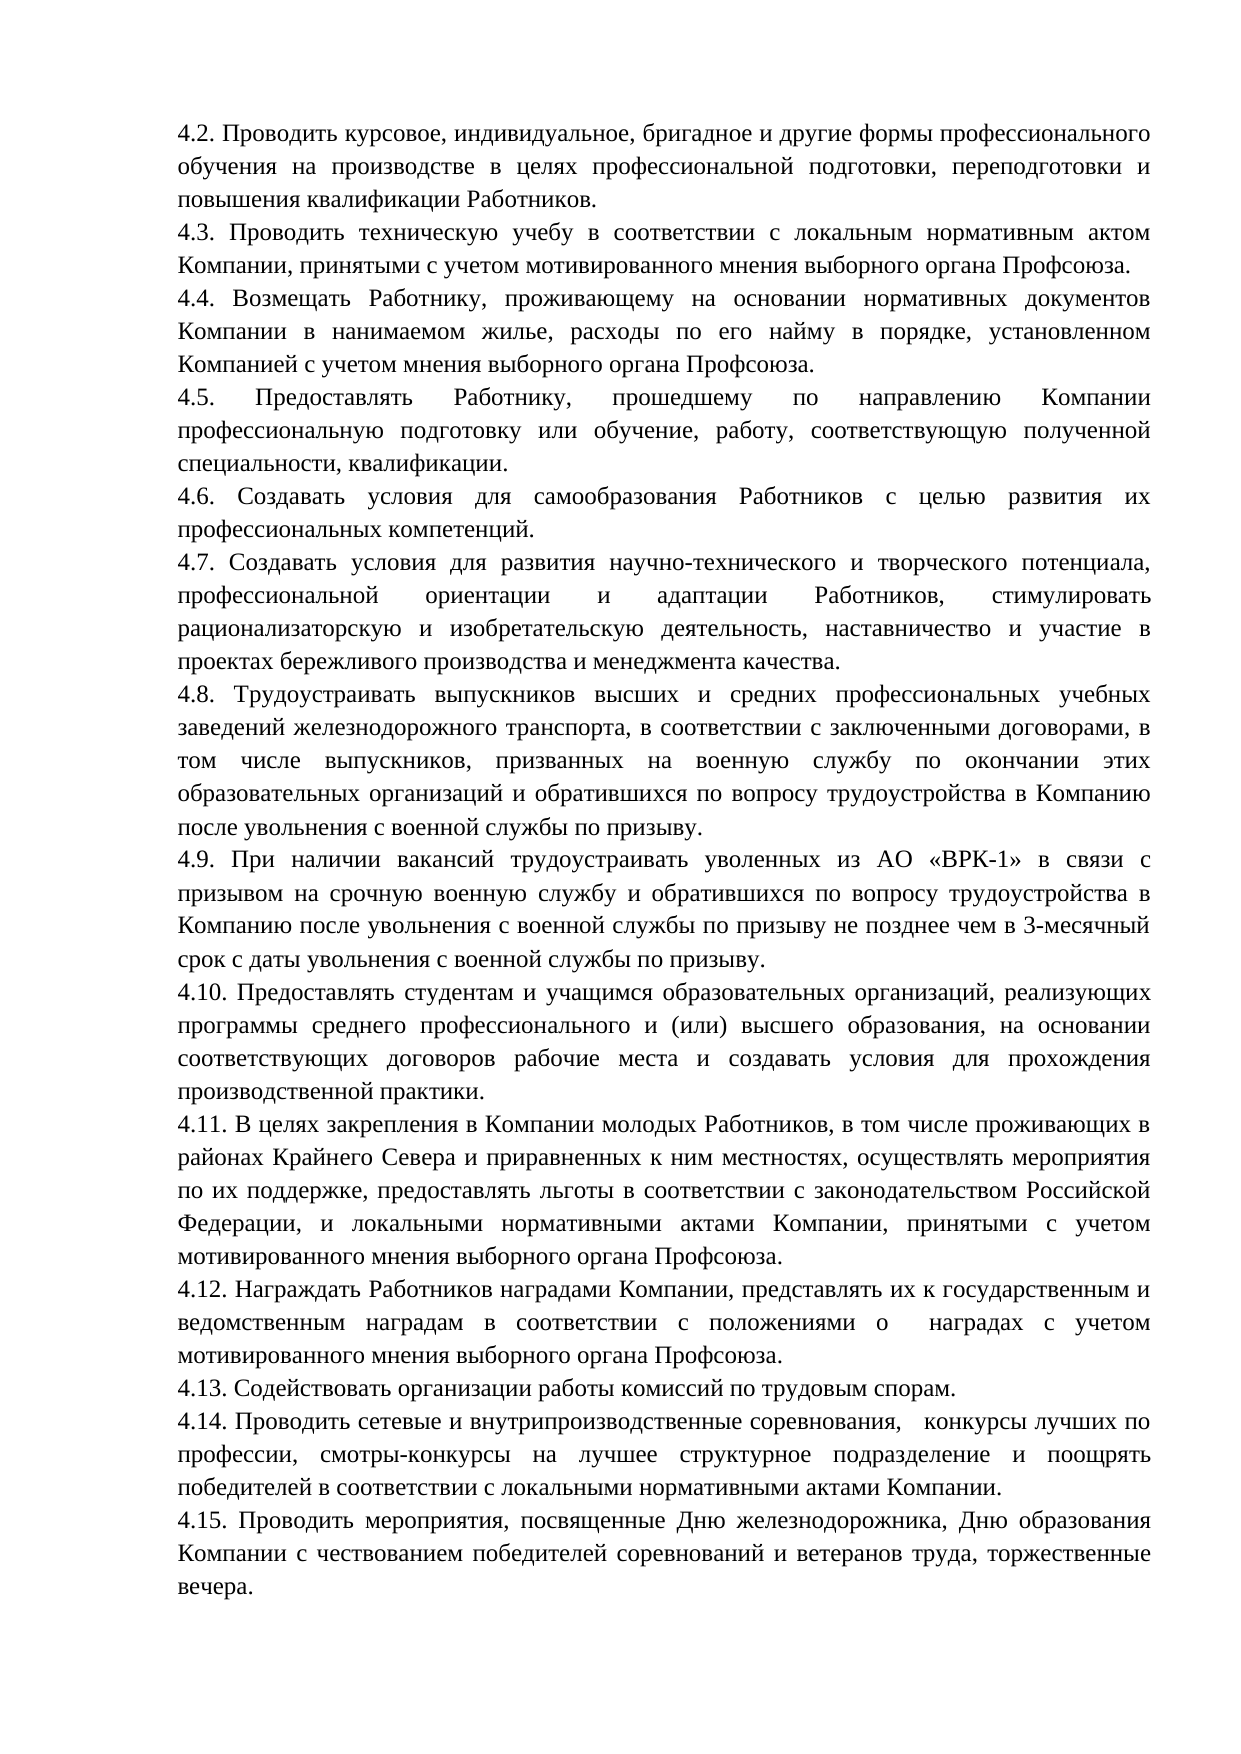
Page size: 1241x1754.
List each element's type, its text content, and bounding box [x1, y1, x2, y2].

text 4.6. Создавать условия для самообразования Работников с целью развития их профессиональных компетенций. [177, 481, 1152, 543]
text 4.3. Проводить техническую учебу в соответствии с локальным нормативным актом Компании, принятыми с учетом мотивированного мнения выборного органа Профсоюза. [177, 217, 1152, 279]
text 4.9. При наличии вакансий трудоустраивать уволенных из АО «ВРК-1» в связи с призывом на срочную военную службу и обратившихся по вопросу трудоустройства в Компанию после увольнения с военной службы по призыву не позднее чем в 3-месячный срок с даты увольнения с военной службы по призыву. [177, 844, 1152, 972]
text 4.11. В целях закрепления в Компании молодых Работников, в том числе проживающих в районах Крайнего Севера и приравненных к ним местностях, осуществлять мероприятия по их поддержке, предоставлять льготы в соответствии с законодательством Российской Федерации, и локальными нормативными актами Компании, принятыми с учетом мотивированного мнения выборного органа Профсоюза. [177, 1109, 1152, 1269]
text 4.14. Проводить сетевые и внутрипроизводственные соревнования, конкурсы лучших по профессии, смотры-конкурсы на лучшее структурное подразделение и поощрять победителей в соответствии с локальными нормативными актами Компании. [177, 1406, 1152, 1501]
text 4.8. Трудоустраивать выпускников высших и средних профессиональных учебных заведений железнодорожного транспорта, в соответствии с заключенными договорами, в том числе выпускников, призванных на военную службу по окончании этих образовательных организаций и обратившихся по вопросу трудоустройства в Компанию после увольнения с военной службы по призыву. [177, 679, 1152, 840]
text 4.7. Создавать условия для развития научно-технического и творческого потенциала, профессиональной ориентации и адаптации Работников, стимулировать рационализаторскую и изобретательскую деятельность, наставничество и участие в проектах бережливого производства и менеджмента качества. [177, 547, 1152, 675]
text 4.4. Возмещать Работнику, проживающему на основании нормативных документов Компании в нанимаемом жилье, расходы по его найму в порядке, установленном Компанией с учетом мнения выборного органа Профсоюза. [177, 283, 1152, 378]
text 4.2. Проводить курсовое, индивидуальное, бригадное и другие формы профессионального обучения на производстве в целях профессиональной подготовки, переподготовки и повышения квалификации Работников. [177, 118, 1152, 213]
text 4.10. Предоставлять студентам и учащимся образовательных организаций, реализующих программы среднего профессионального и (или) высшего образования, на основании соответствующих договоров рабочие места и создавать условия для прохождения производственной практики. [177, 977, 1152, 1104]
text 4.5. Предоставлять Работнику, прошедшему по направлению Компании профессиональную подготовку или обучение, работу, соответствующую полученной специальности, квалификации. [177, 382, 1152, 477]
text 4.15. Проводить мероприятия, посвященные Дню железнодорожника, Дню образования Компании с чествованием победителей соревнований и ветеранов труда, торжественные вечера. [177, 1505, 1152, 1600]
text 4.12. Награждать Работников наградами Компании, представлять их к государственным и ведомственным наградам в соответствии с положениями о наградах с учетом мотивированного мнения выборного органа Профсоюза. [177, 1274, 1152, 1369]
text 4.13. Содействовать организации работы комиссий по трудовым спорам. [177, 1373, 1152, 1402]
